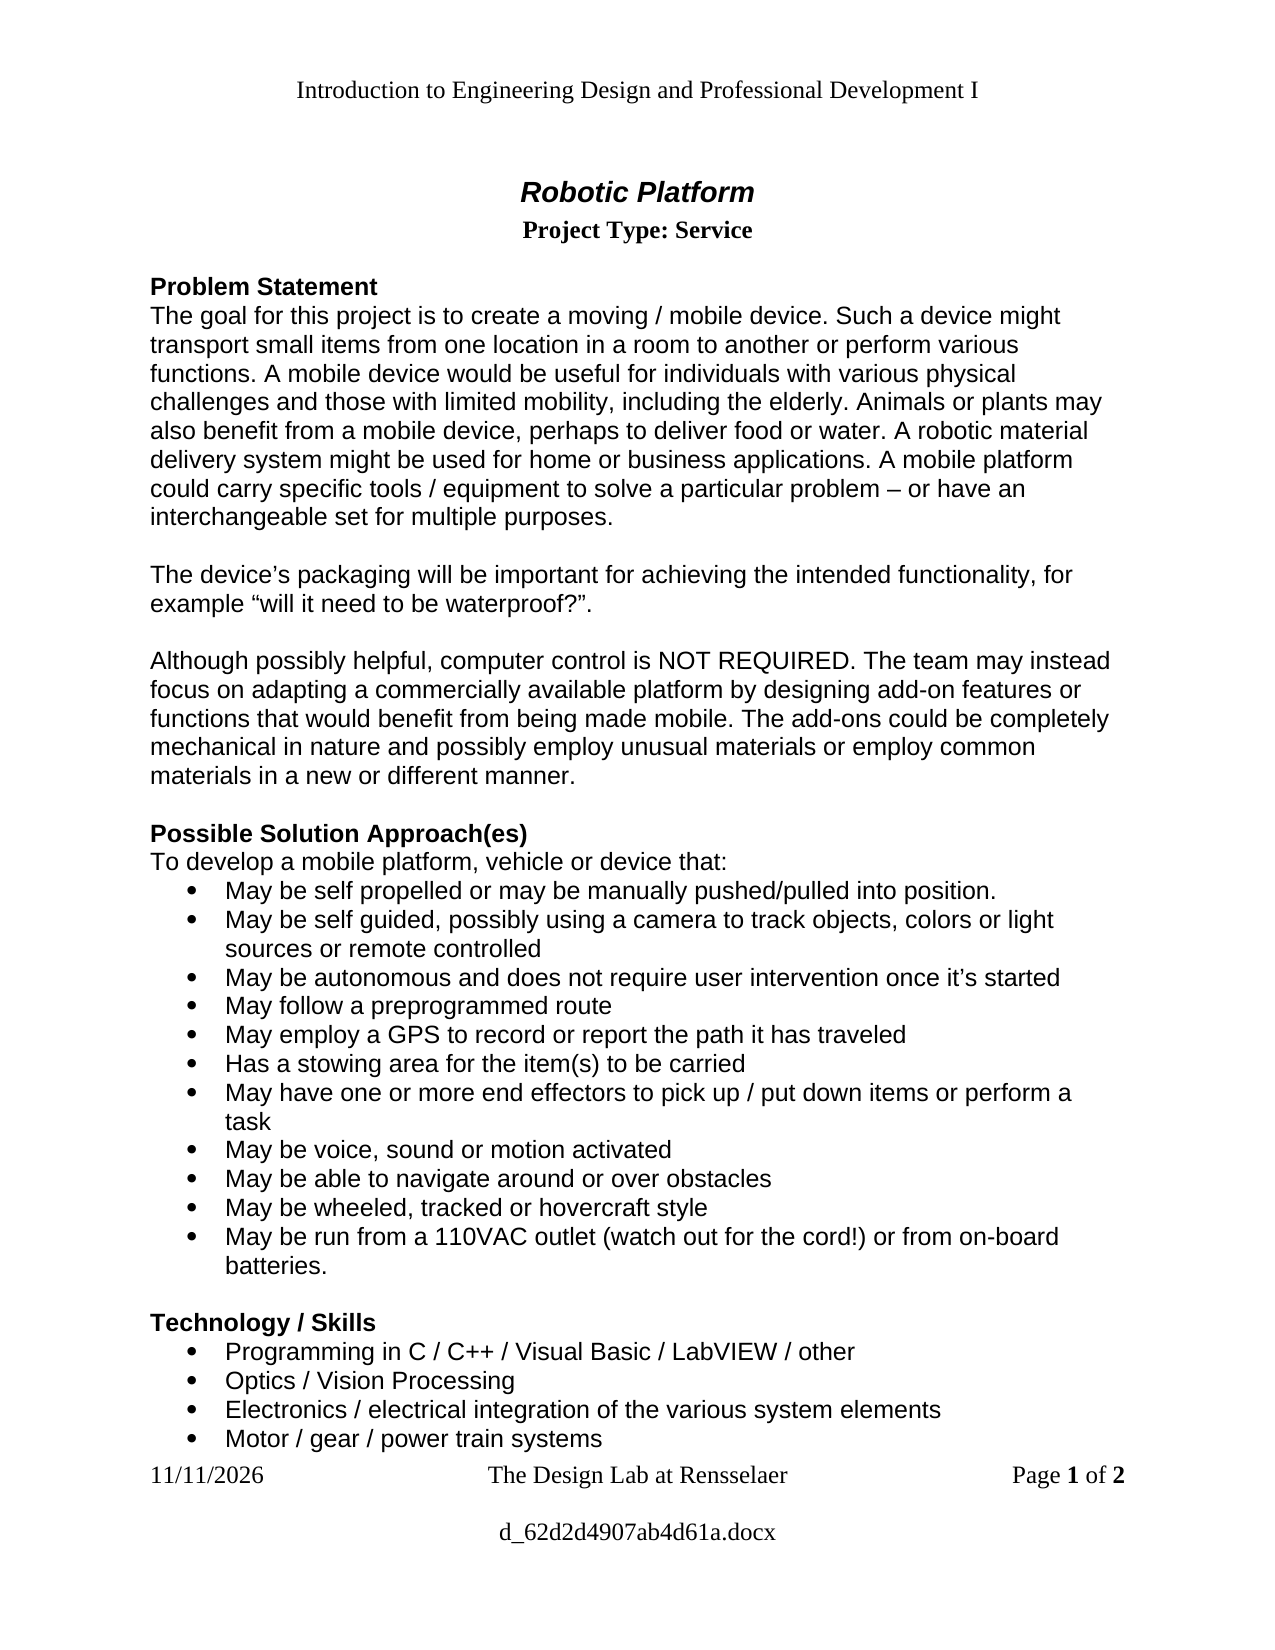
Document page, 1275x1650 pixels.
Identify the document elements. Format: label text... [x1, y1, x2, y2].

list Programming in C / C++ / Visual Basic / LabVIEW / other [187, 1337, 1125, 1366]
text Problem Statement [150, 272, 1125, 301]
list Electronics / electrical integration of the various system elements [187, 1395, 1125, 1424]
text Although possibly helpful, computer control is NOT REQUIRED. The team may instead focus on adapting a commercially available platform by designing add-on features or functions that would benefit from being made mobile. The add-ons could be completely mechanical in nature and possibly employ unusual materials or employ common materials in a new or different manner. [150, 646, 1125, 790]
list May be self guided, possibly using a camera to track objects, colors or light sources or remote controlled [187, 905, 1125, 962]
list Has a stowing area for the item(s) to be carried [187, 1049, 1125, 1078]
text To develop a mobile platform, vehicle or device that: [150, 847, 1125, 876]
text Project Type: Service [150, 215, 1125, 243]
list May employ a GPS to record or report the path it has traveled [187, 1020, 1125, 1049]
text Possible Solution Approach(es) [150, 818, 1125, 847]
list Optics / Vision Processing [187, 1366, 1125, 1395]
list Motor / gear / power train systems [187, 1424, 1125, 1453]
subtitle Robotic Platform [150, 175, 1125, 208]
list May be autonomous and does not require user intervention once it’s started [187, 962, 1125, 991]
text Technology / Skills [150, 1308, 1125, 1337]
text The device’s packaging will be important for achieving the intended functionality, for example “will it need to be waterproof?”. [150, 560, 1125, 617]
list May be voice, sound or motion activated [187, 1136, 1125, 1164]
list May be run from a 110VAC outlet (watch out for the cord!) or from on-board batteries. [187, 1222, 1125, 1280]
text The goal for this project is to create a moving / mobile device. Such a device might transport small items from one location in a room to another or perform various functions. A mobile device would be useful for individuals with various physical challenges and those with limited mobility, including the elderly. Animals or plants may also benefit from a mobile device, perhaps to deliver food or water. A robotic material delivery system might be used for home or business applications. A mobile platform could carry specific tools / equipment to solve a particular problem – or have an interchangeable set for multiple purposes. [150, 301, 1125, 531]
list May be able to navigate around or over obstacles [187, 1164, 1125, 1193]
list May be wheeled, tracked or hovercraft style [187, 1193, 1125, 1222]
list May follow a preprogrammed route [187, 991, 1125, 1020]
list May be self propelled or may be manually pushed/pulled into position. [187, 876, 1125, 905]
list May have one or more end effectors to pick up / put down items or perform a task [187, 1078, 1125, 1136]
